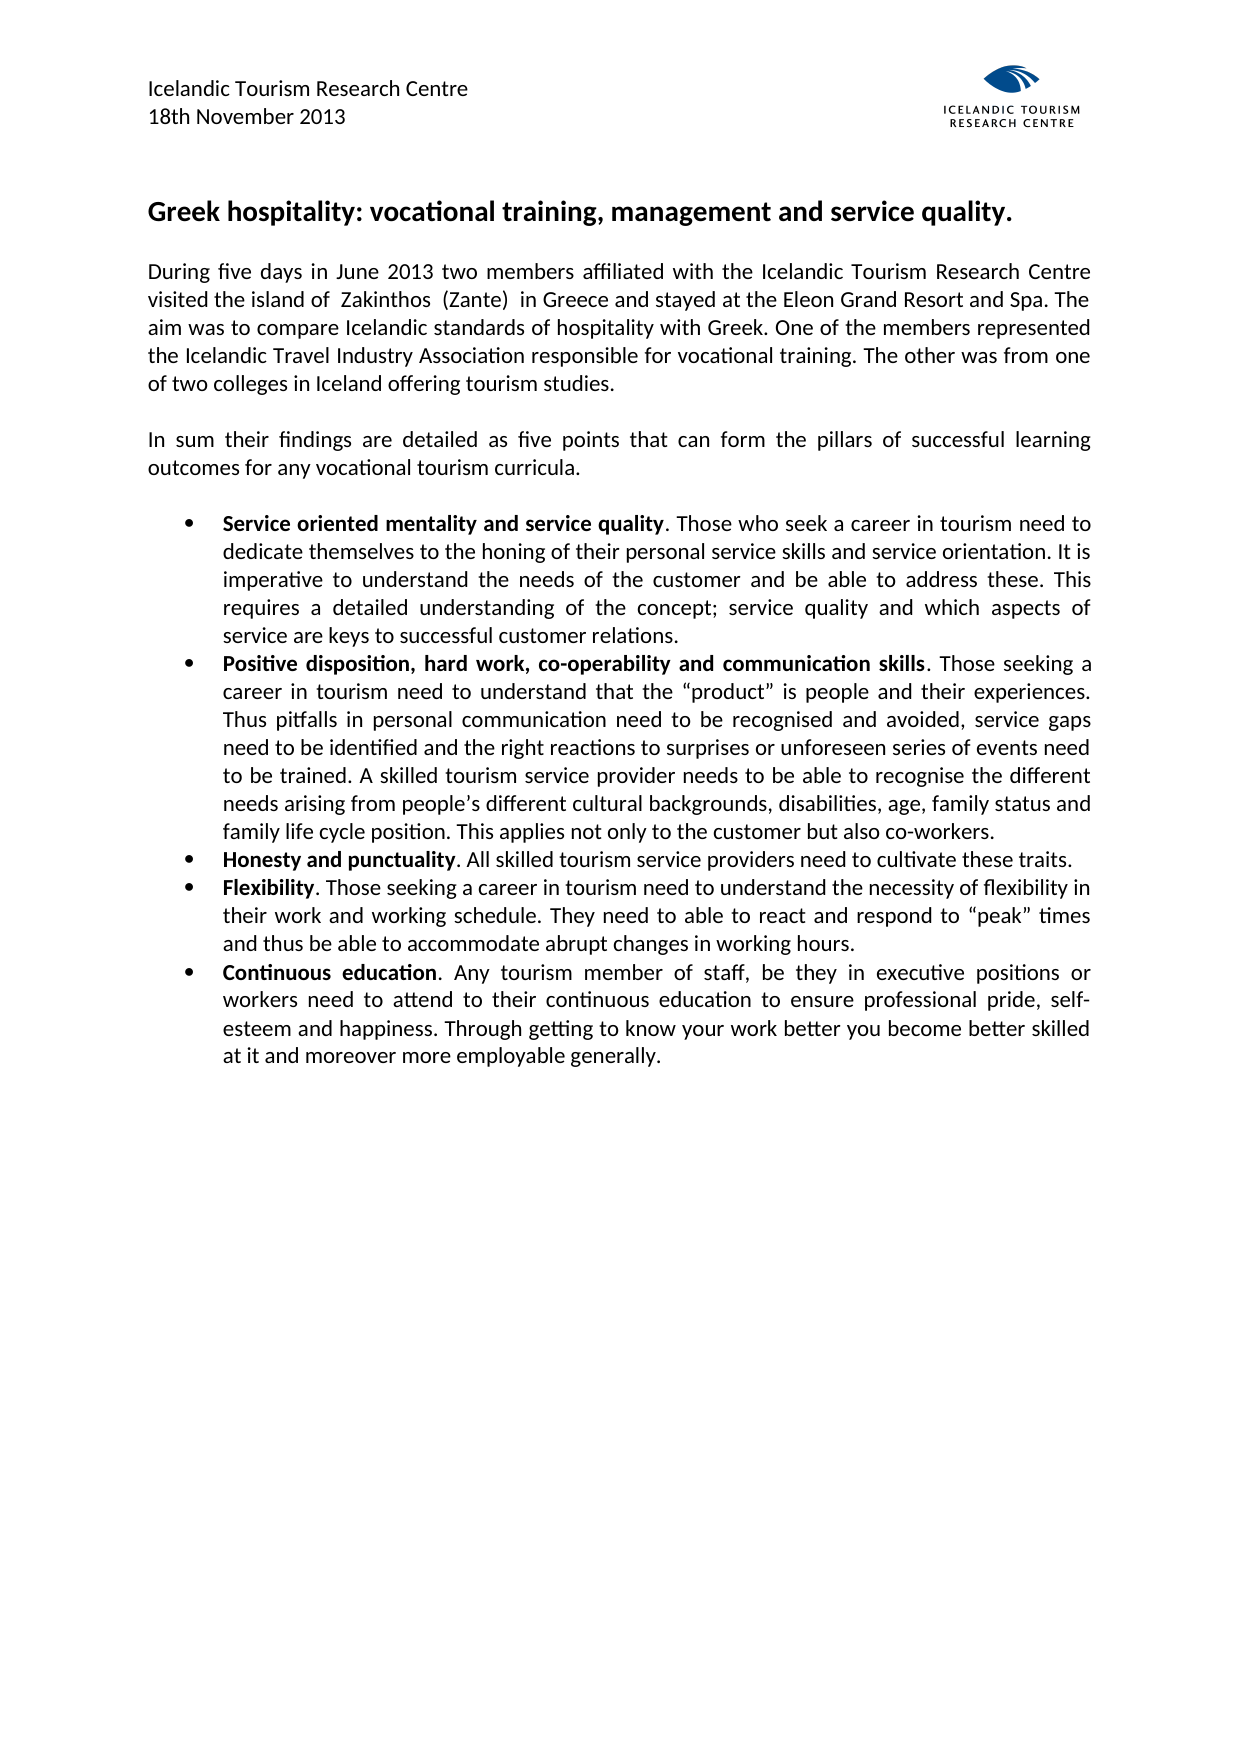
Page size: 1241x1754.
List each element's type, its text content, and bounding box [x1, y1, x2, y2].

text During five days in June 2013 two members affiliated with the Icelandic Tourism Research Centre visited the island of Zakinthos (Zante) in Greece and stayed at the Eleon Grand Resort and Spa. The aim was to compare Icelandic standards of hospitality with Greek. One of the members represented the Icelandic Travel Industry Association responsible for vocational training. The other was from one of two colleges in Iceland offering tourism studies. [148, 257, 1093, 397]
text Greek hospitality: vocational training, management and service quality. [148, 193, 1093, 229]
text In sum their findings are detailed as five points that can form the pillars of successful learning outcomes for any vocational tourism curricula. [148, 425, 1093, 481]
list Continuous education. Any tourism member of staff, be they in executive positions or workers need to attend to their continuous education to ensure professional pride, self-esteem and happiness. Through getting to know your work better you become better skilled at it and moreover more employable generally. [185, 958, 1093, 1070]
list Positive disposition, hard work, co-operability and communication skills. Those seeking a career in tourism need to understand that the “product” is people and their experiences. Thus pitfalls in personal communication need to be recognised and avoided, service gaps need to be identified and the right reactions to surprises or unforeseen series of events need to be trained. A skilled tourism service provider needs to be able to recognise the different needs arising from people’s different cultural backgrounds, disabilities, age, family status and family life cycle position. This applies not only to the customer but also co-workers. [185, 649, 1093, 846]
list Flexibility. Those seeking a career in tourism need to understand the necessity of flexibility in their work and working schedule. They need to able to react and respond to “peak” times and thus be able to accommodate abrupt changes in working hours. [185, 873, 1093, 958]
list Honesty and punctuality. All skilled tourism service providers need to cultivate these traits. [185, 846, 1093, 873]
picture [926, 45, 1097, 147]
list Service oriented mentality and service quality. Those who seek a career in tourism need to dedicate themselves to the honing of their personal service skills and service orientation. It is imperative to understand the needs of the customer and be able to address these. This requires a detailed understanding of the concept; service quality and which aspects of service are keys to successful customer relations. [185, 509, 1093, 649]
